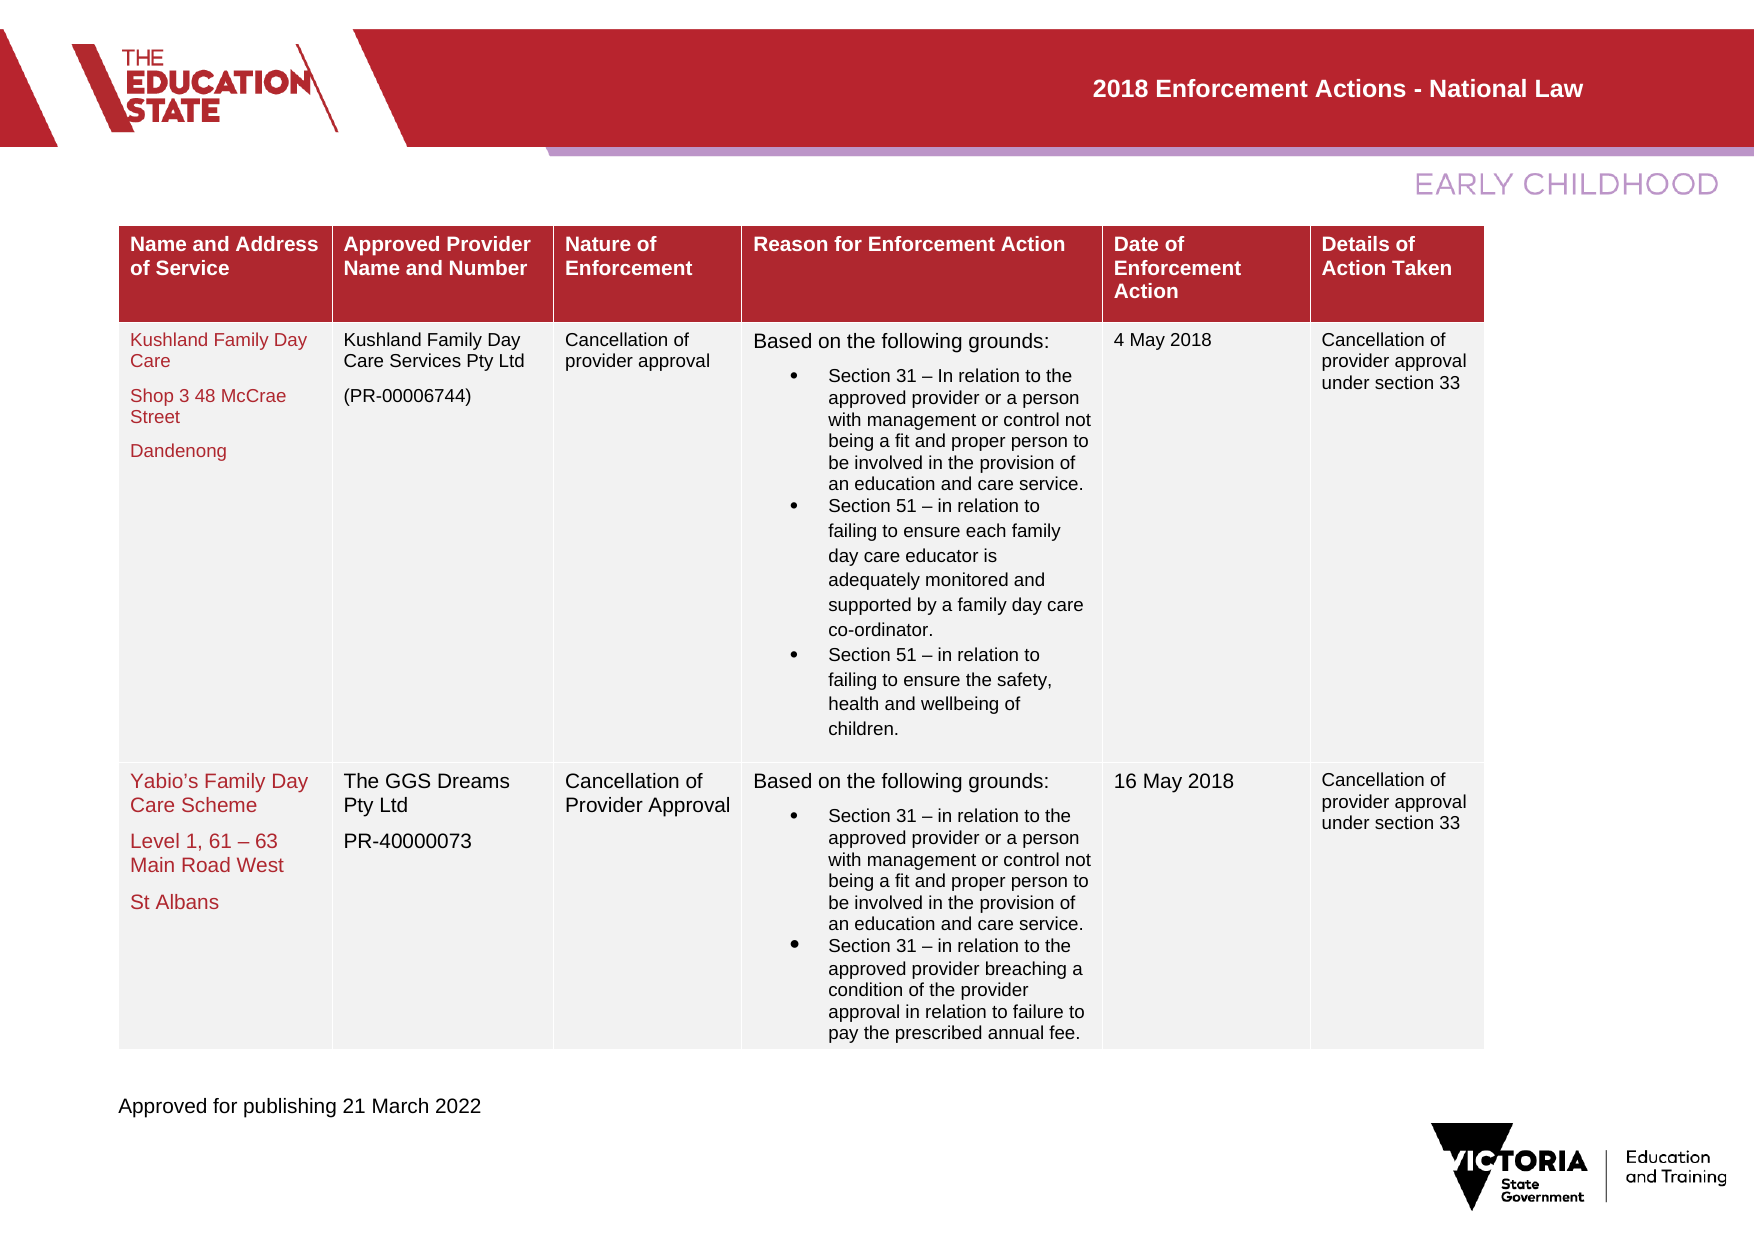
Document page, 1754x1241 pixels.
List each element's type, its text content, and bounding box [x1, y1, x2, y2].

table_header Date of Enforcement Action [1103, 226, 1310, 322]
table_header Nature of Enforcement [554, 226, 741, 322]
table_cell Cancellation of provider approval under section 33 [1311, 323, 1484, 762]
table_cell Based on the following grounds: Section 31 – In relation to the approved provider or a person with management or control not being a fit and proper person to be involved in the provision of an education and care service. Section 51 – in relation to failing to ensure each family day care educator is adequately monitored and supported by a family day care co-ordinator. Section 51 – in relation to failing to ensure the safety, health and wellbeing of children. [742, 323, 1102, 762]
table_header Details of Action Taken [1311, 226, 1484, 322]
table_cell Cancellation of provider approval [554, 323, 741, 762]
picture [0, 0, 1754, 1241]
table_cell 16 May 2018 [1103, 763, 1310, 1049]
table_cell Cancellation of provider approval under section 33 [1311, 763, 1484, 1049]
table_cell Yabio’s Family Day Care Scheme Level 1, 61 – 63 Main Road West St Albans [119, 763, 332, 1049]
table_header Name and Address of Service [119, 226, 332, 322]
table_cell 4 May 2018 [1103, 323, 1310, 762]
table_header Approved Provider Name and Number [333, 226, 553, 322]
table_cell Cancellation of Provider Approval [554, 763, 741, 1049]
table_cell Kushland Family Day Care Services Pty Ltd (PR-00006744) [333, 323, 553, 762]
table_cell Kushland Family Day Care Shop 3 48 McCrae Street Dandenong [119, 323, 332, 762]
table_header Reason for Enforcement Action [742, 226, 1102, 322]
table_cell The GGS Dreams Pty Ltd PR-40000073 [333, 763, 553, 1049]
